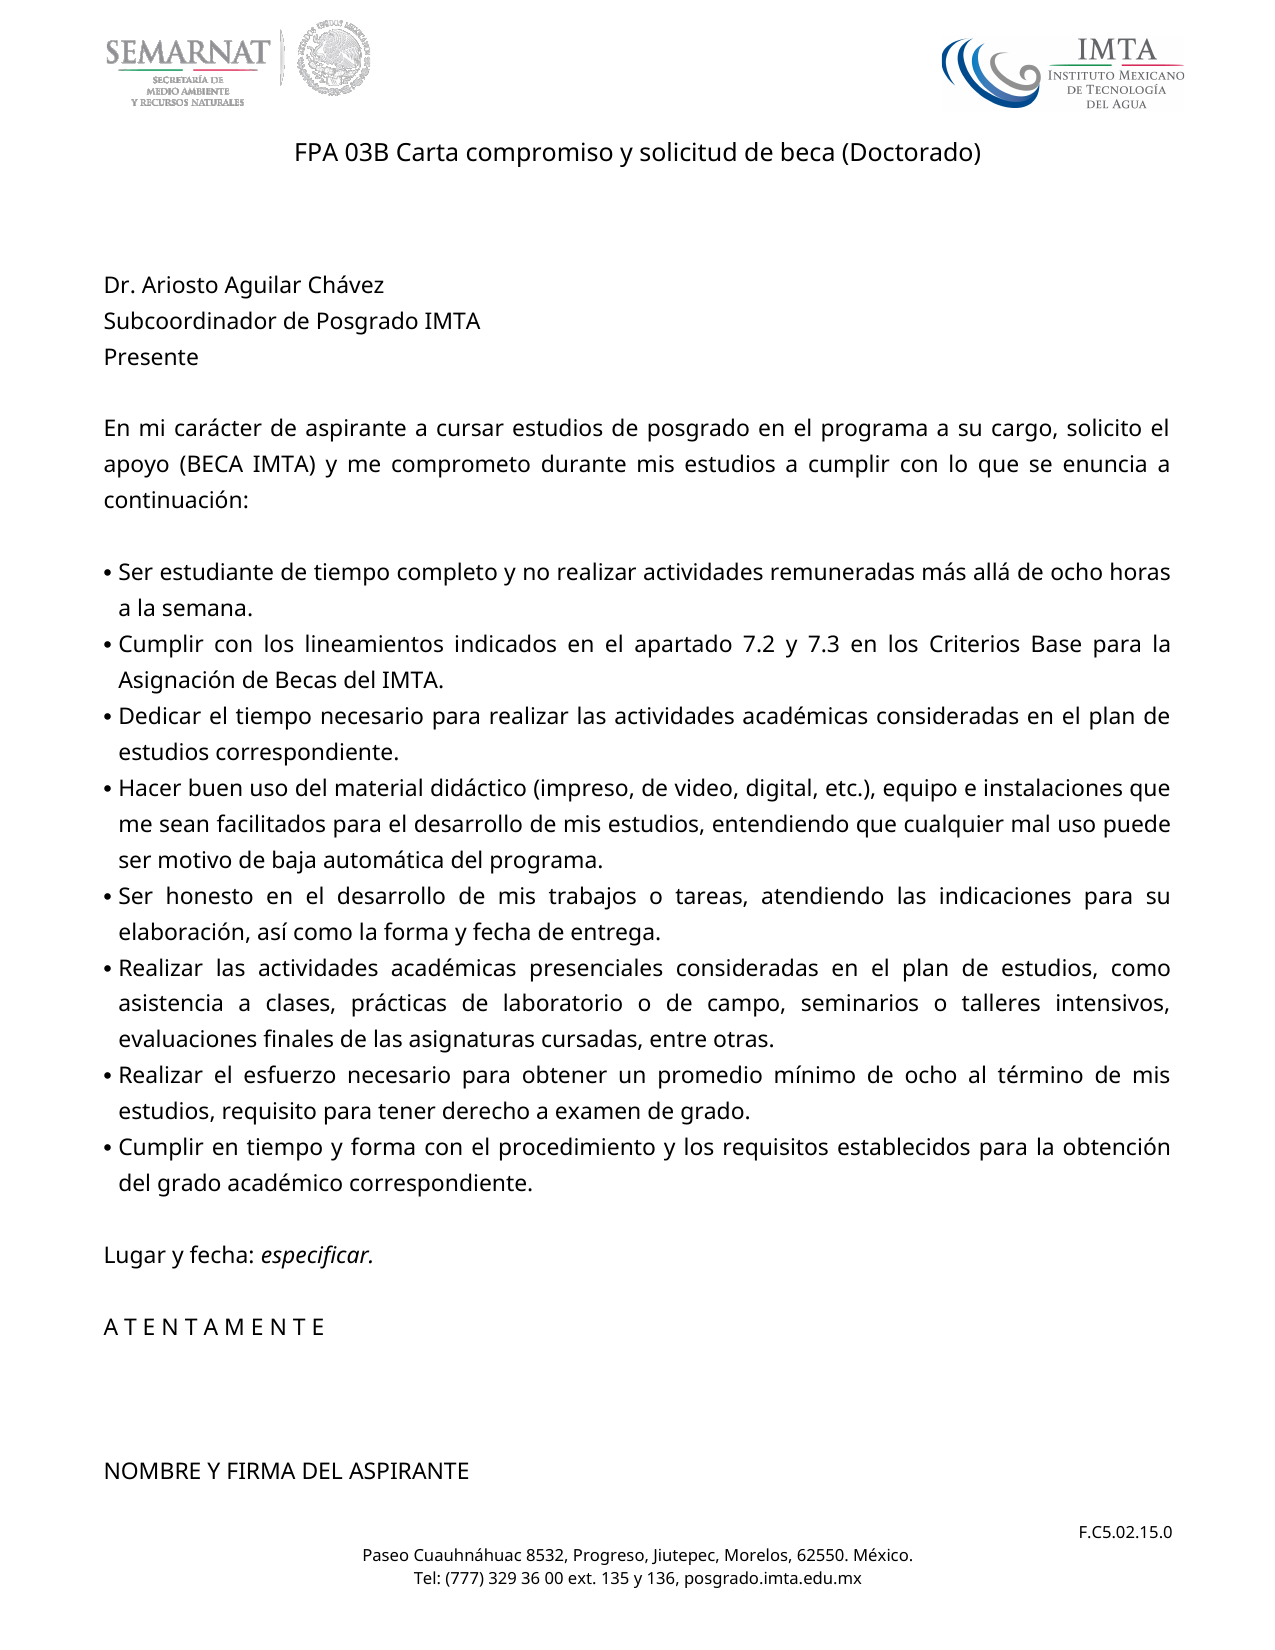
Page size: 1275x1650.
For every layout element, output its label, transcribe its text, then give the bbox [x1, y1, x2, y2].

list Realizar el esfuerzo necesario para obtener un promedio mínimo de ocho al término de mis estudios, requisito para tener derecho a examen de grado. [103, 1059, 1172, 1126]
text Subcoordinador de Posgrado IMTA [88, 304, 1172, 336]
list Hacer buen uso del material didáctico (impreso, de video, digital, etc.), equipo e instalaciones que me sean facilitados para el desarrollo de mis estudios, entendiendo que cualquier mal uso puede ser motivo de baja automática del programa. [103, 772, 1172, 875]
list Ser honesto en el desarrollo de mis trabajos o tareas, atendiendo las indicaciones para su elaboración, así como la forma y fecha de entrega. [103, 879, 1172, 947]
list Cumplir en tiempo y forma con el procedimiento y los requisitos establecidos para la obtención del grado académico correspondiente. [103, 1131, 1172, 1198]
picture [941, 35, 1185, 111]
text Dr. Ariosto Aguilar Chávez [103, 269, 1172, 300]
list Realizar las actividades académicas presenciales consideradas en el plan de estudios, como asistencia a clases, prácticas de laboratorio o de campo, seminarios o talleres intensivos, evaluaciones finales de las asignaturas cursadas, entre otras. [103, 951, 1172, 1054]
text Presente [103, 341, 1172, 372]
list Ser estudiante de tiempo completo y no realizar actividades remuneradas más allá de ocho horas a la semana. [103, 556, 1172, 623]
text En mi carácter de aspirante a cursar estudios de posgrado en el programa a su cargo, solicito el apoyo (BECA IMTA) y me comprometo durante mis estudios a cumplir con lo que se enuncia a continuación: [103, 412, 1172, 516]
list Dedicar el tiempo necesario para realizar las actividades académicas consideradas en el plan de estudios correspondiente. [103, 700, 1172, 767]
text Lugar y fecha: especificar. [103, 1239, 1172, 1270]
picture [106, 20, 371, 114]
list Cumplir con los lineamientos indicados en el apartado 7.2 y 7.3 en los Criterios Base para la Asignación de Becas del IMTA. [103, 628, 1172, 695]
text NOMBRE Y FIRMA DEL ASPIRANTE [103, 1454, 1172, 1486]
text A T E N T A M E N T E [103, 1311, 1172, 1342]
